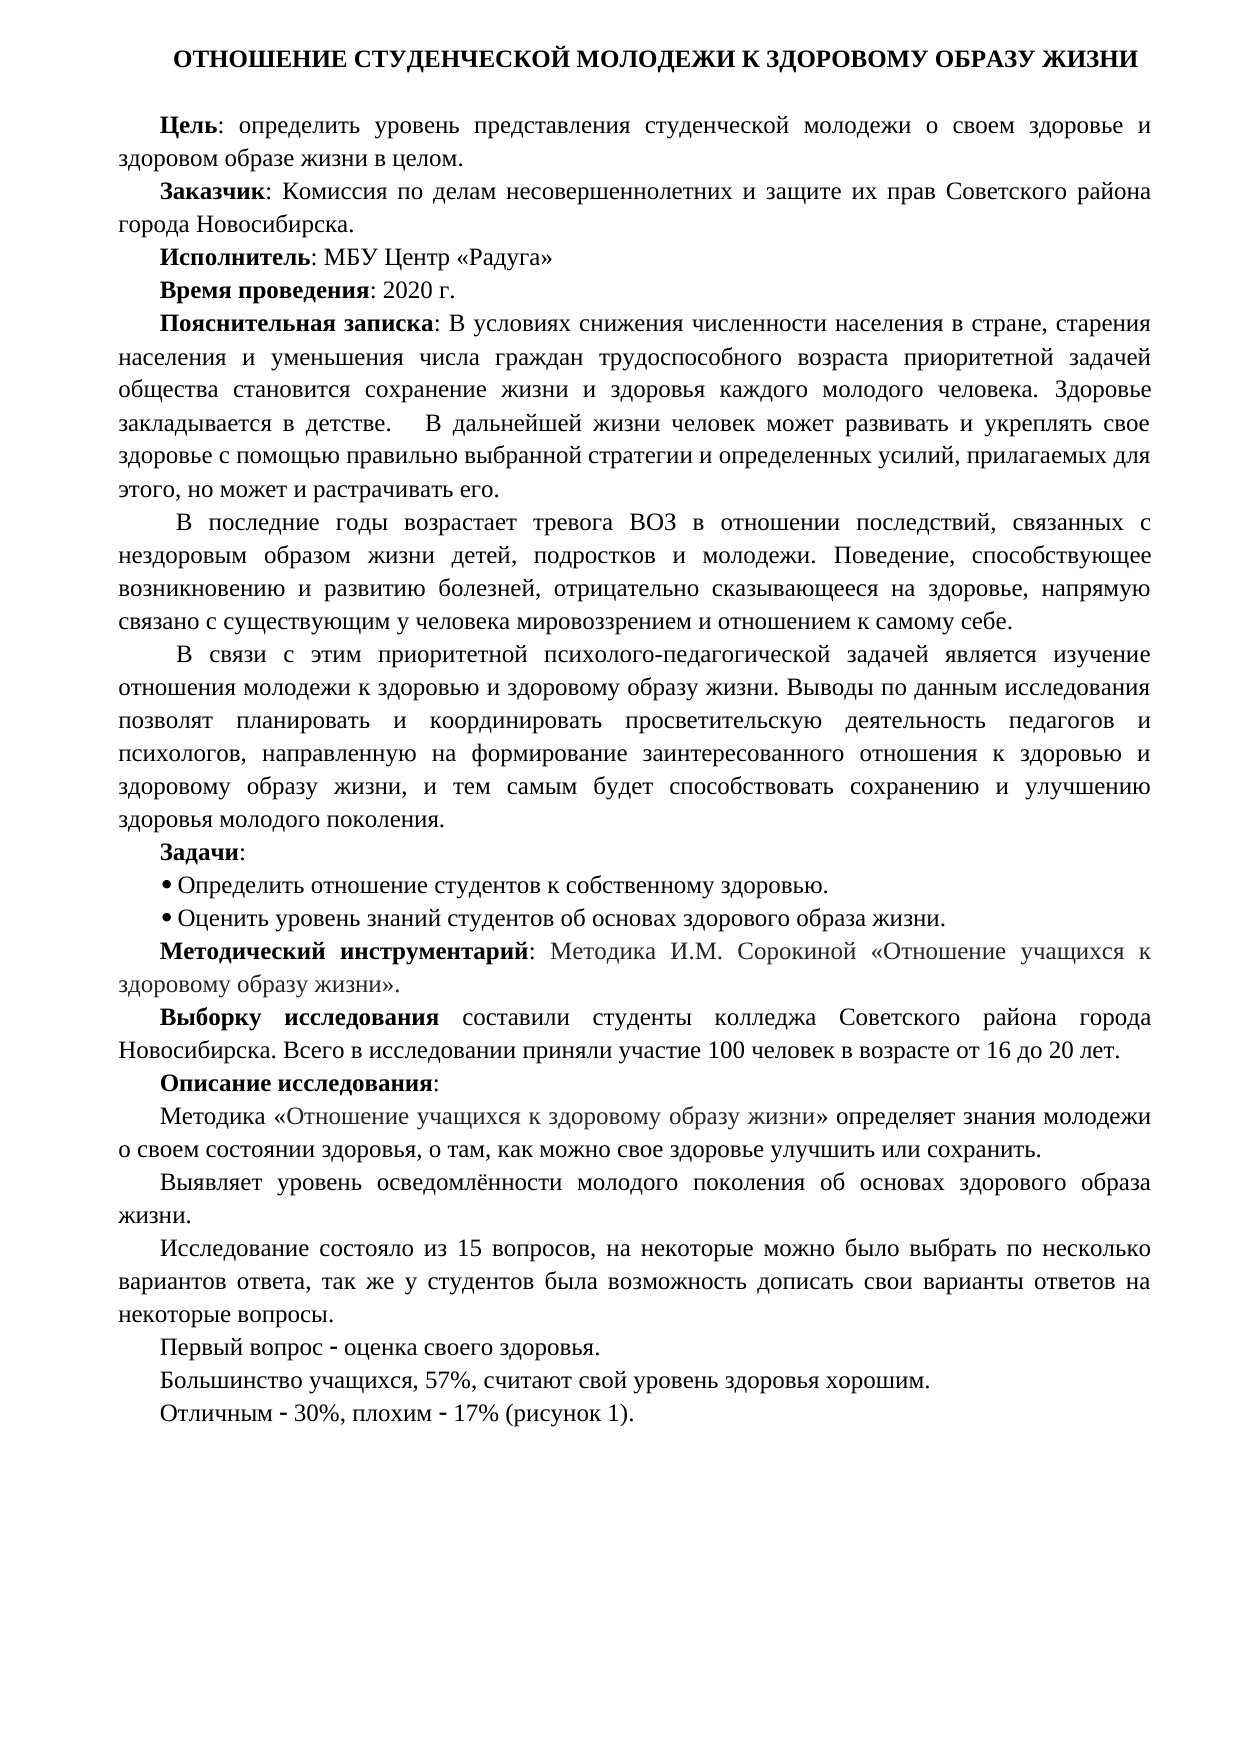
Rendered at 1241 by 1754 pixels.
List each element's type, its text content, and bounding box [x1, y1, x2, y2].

text Первый вопрос оценка своего здоровья. [118, 1332, 1152, 1361]
text Заказчик: Комиссия по делам несовершеннолетних и защите их прав Советского района города Новосибирска. [118, 176, 1152, 238]
text В последние годы возрастает тревога ВОЗ в отношении последствий, связанных с нездоровым образом жизни детей, подростков и молодежи. Поведение, способствующее возникновению и развитию болезней, отрицательно сказывающееся на здоровье, напрямую связано с существующим у человека мировоззрением и отношением к самому себе. [118, 507, 1152, 634]
text Время проведения: 2020 г. [118, 276, 1152, 304]
text Выявляет уровень осведомлённости молодого поколения об основах здорового образа жизни. [118, 1167, 1152, 1229]
text Исследование состояло из 15 вопросов, на некоторые можно было выбрать по несколько вариантов ответа, так же у студентов была возможность дописать свои варианты ответов на некоторые вопросы. [118, 1233, 1152, 1328]
text Выборку исследования составили студенты колледжа Советского района города Новосибирска. Всего в исследовании приняли участие 100 человек в возрасте от 16 до 20 лет. [118, 1002, 1152, 1064]
text Большинство учащихся, 57%, считают свой уровень здоровья хорошим. [118, 1365, 1152, 1394]
text Описание исследования: [118, 1068, 1152, 1097]
list Определить отношение студентов к собственному здоровью. [162, 870, 1152, 899]
text Методический инструментарий: Методика И.М. Сорокиной «Отношение учащихся к здоровому образу жизни». [118, 936, 1152, 998]
text Пояснительная записка: В условиях снижения численности населения в стране, старения населения и уменьшения числа граждан трудоспособного возраста приоритетной задачей общества становится сохранение жизни и здоровья каждого молодого человека. Здоровье закладывается в детстве. В дальнейшей жизни человек может развивать и укреплять свое здоровье с помощью правильно выбранной стратегии и определенных усилий, прилагаемых для этого, но может и растрачивать его. [118, 308, 1152, 502]
list Оценить уровень знаний студентов об основах здорового образа жизни. [162, 903, 1152, 932]
text В связи с этим приоритетной психолого-педагогической задачей является изучение отношения молодежи к здоровью и здоровому образу жизни. Выводы по данным исследования позволят планировать и координировать просветительскую деятельность педагогов и психологов, направленную на формирование заинтересованного отношения к здоровью и здоровому образу жизни, и тем самым будет способствовать сохранению и улучшению здоровья молодого поколения. [118, 639, 1152, 833]
text Отличным 30%, плохим 17% (рисунок 1). [118, 1398, 1152, 1427]
text Методика «Отношение учащихся к здоровому образу жизни» определяет знания молодежи о своем состоянии здоровья, о там, как можно свое здоровье улучшить или сохранить. [118, 1101, 1152, 1163]
text ОТНОШЕНИЕ СТУДЕНЧЕСКОЙ МОЛОДЕЖИ К ЗДОРОВОМУ ОБРАЗУ ЖИЗНИ [118, 44, 1152, 73]
text Задачи: [118, 837, 1152, 866]
text Цель: определить уровень представления студенческой молодежи о своем здоровье и здоровом образе жизни в целом. [118, 110, 1152, 172]
text Исполнитель: МБУ Центр «Радуга» [118, 242, 1152, 271]
